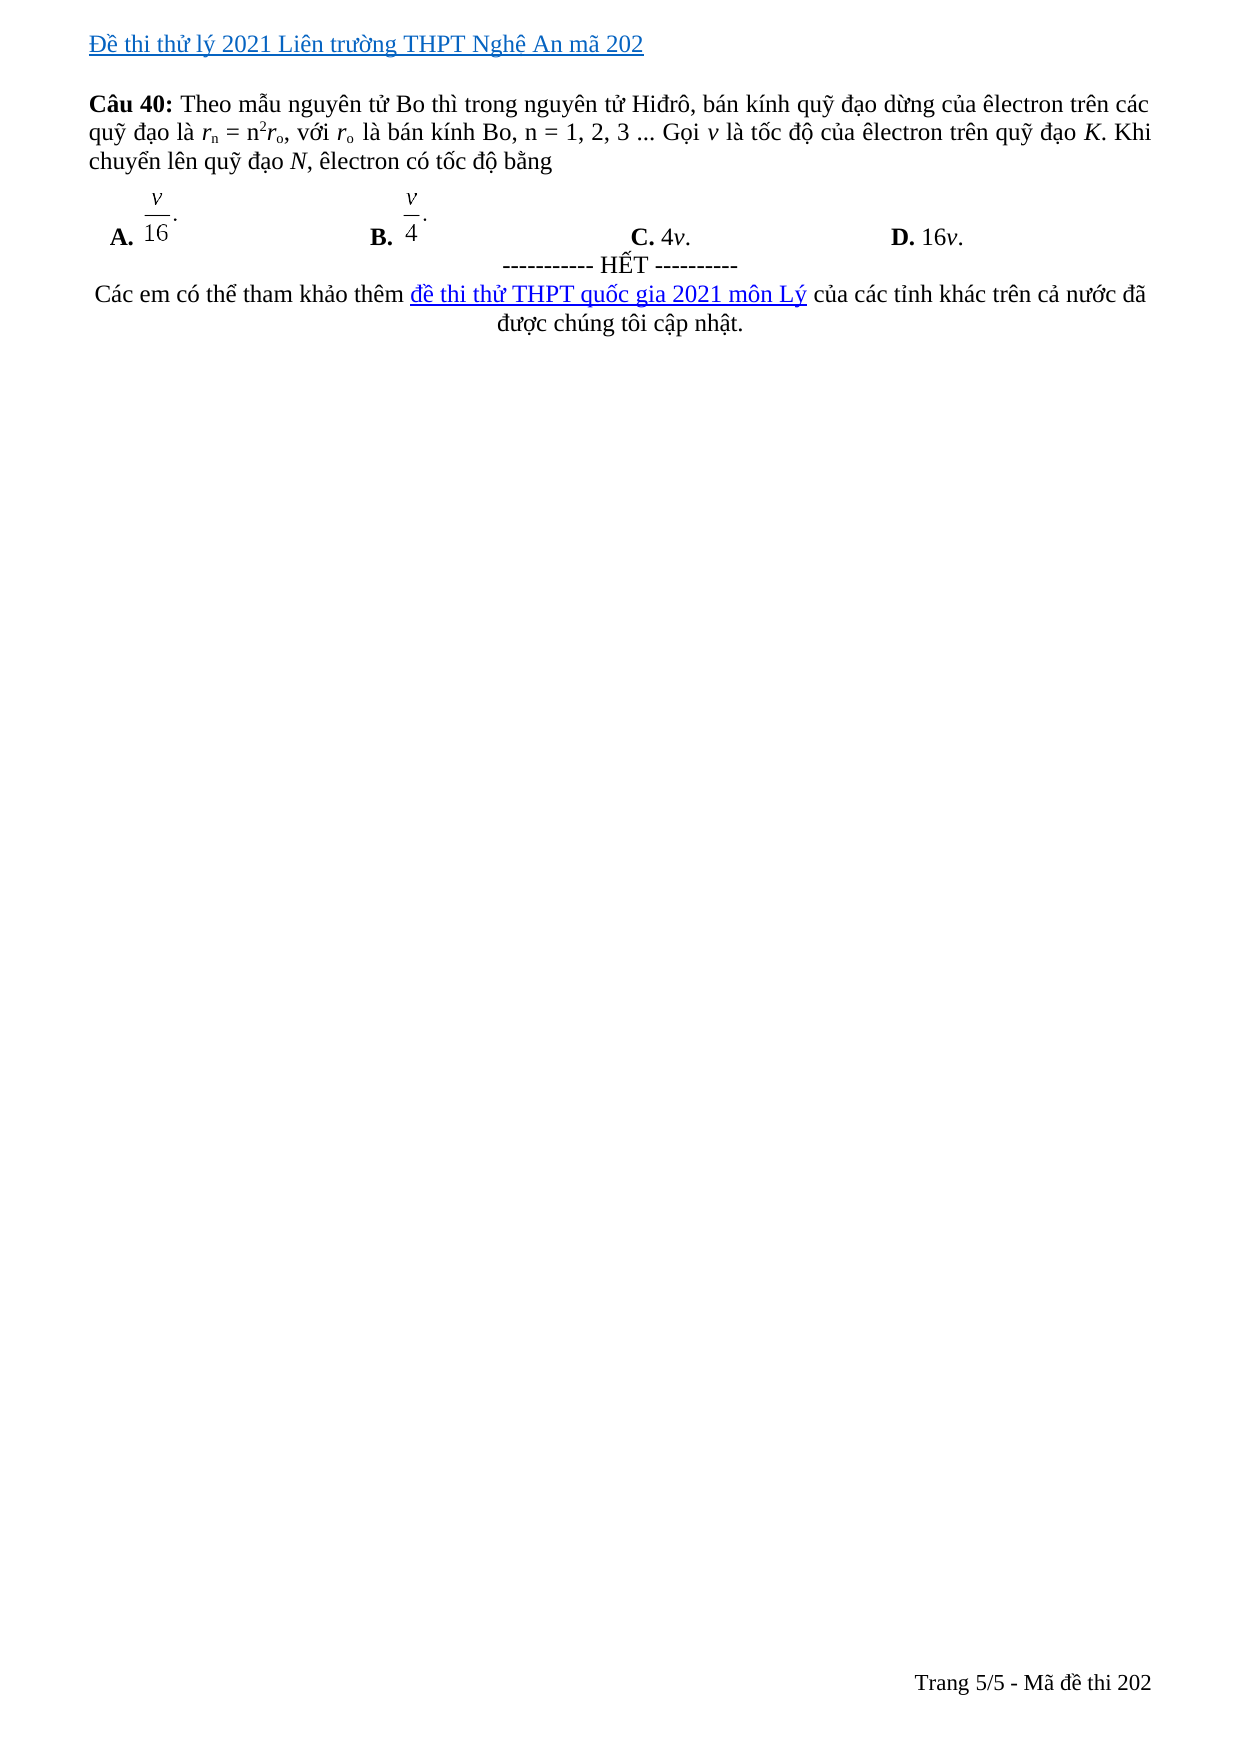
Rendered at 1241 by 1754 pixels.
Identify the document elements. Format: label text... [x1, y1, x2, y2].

text ----------- HẾT ---------- [89, 251, 1152, 279]
text A. B. C. 4v. D. 16v. [89, 181, 1152, 251]
text Câu 40: Theo mẫu nguyên tử Bo thì trong nguyên tử Hiđrô, bán kính quỹ đạo dừng của êlectron trên các quỹ đạo là rn = n2ro, với ro là bán kính Bo, n = 1, 2, 3 ... Gọi v là tốc độ của êlectron trên quỹ đạo K. Khi chuyển lên quỹ đạo N, êlectron có tốc độ bằng [89, 89, 1152, 175]
text Các em có thể tham khảo thêm đề thi thử THPT quốc gia 2021 môn Lý của các tỉnh khác trên cả nước đã được chúng tôi cập nhật. [89, 279, 1152, 337]
